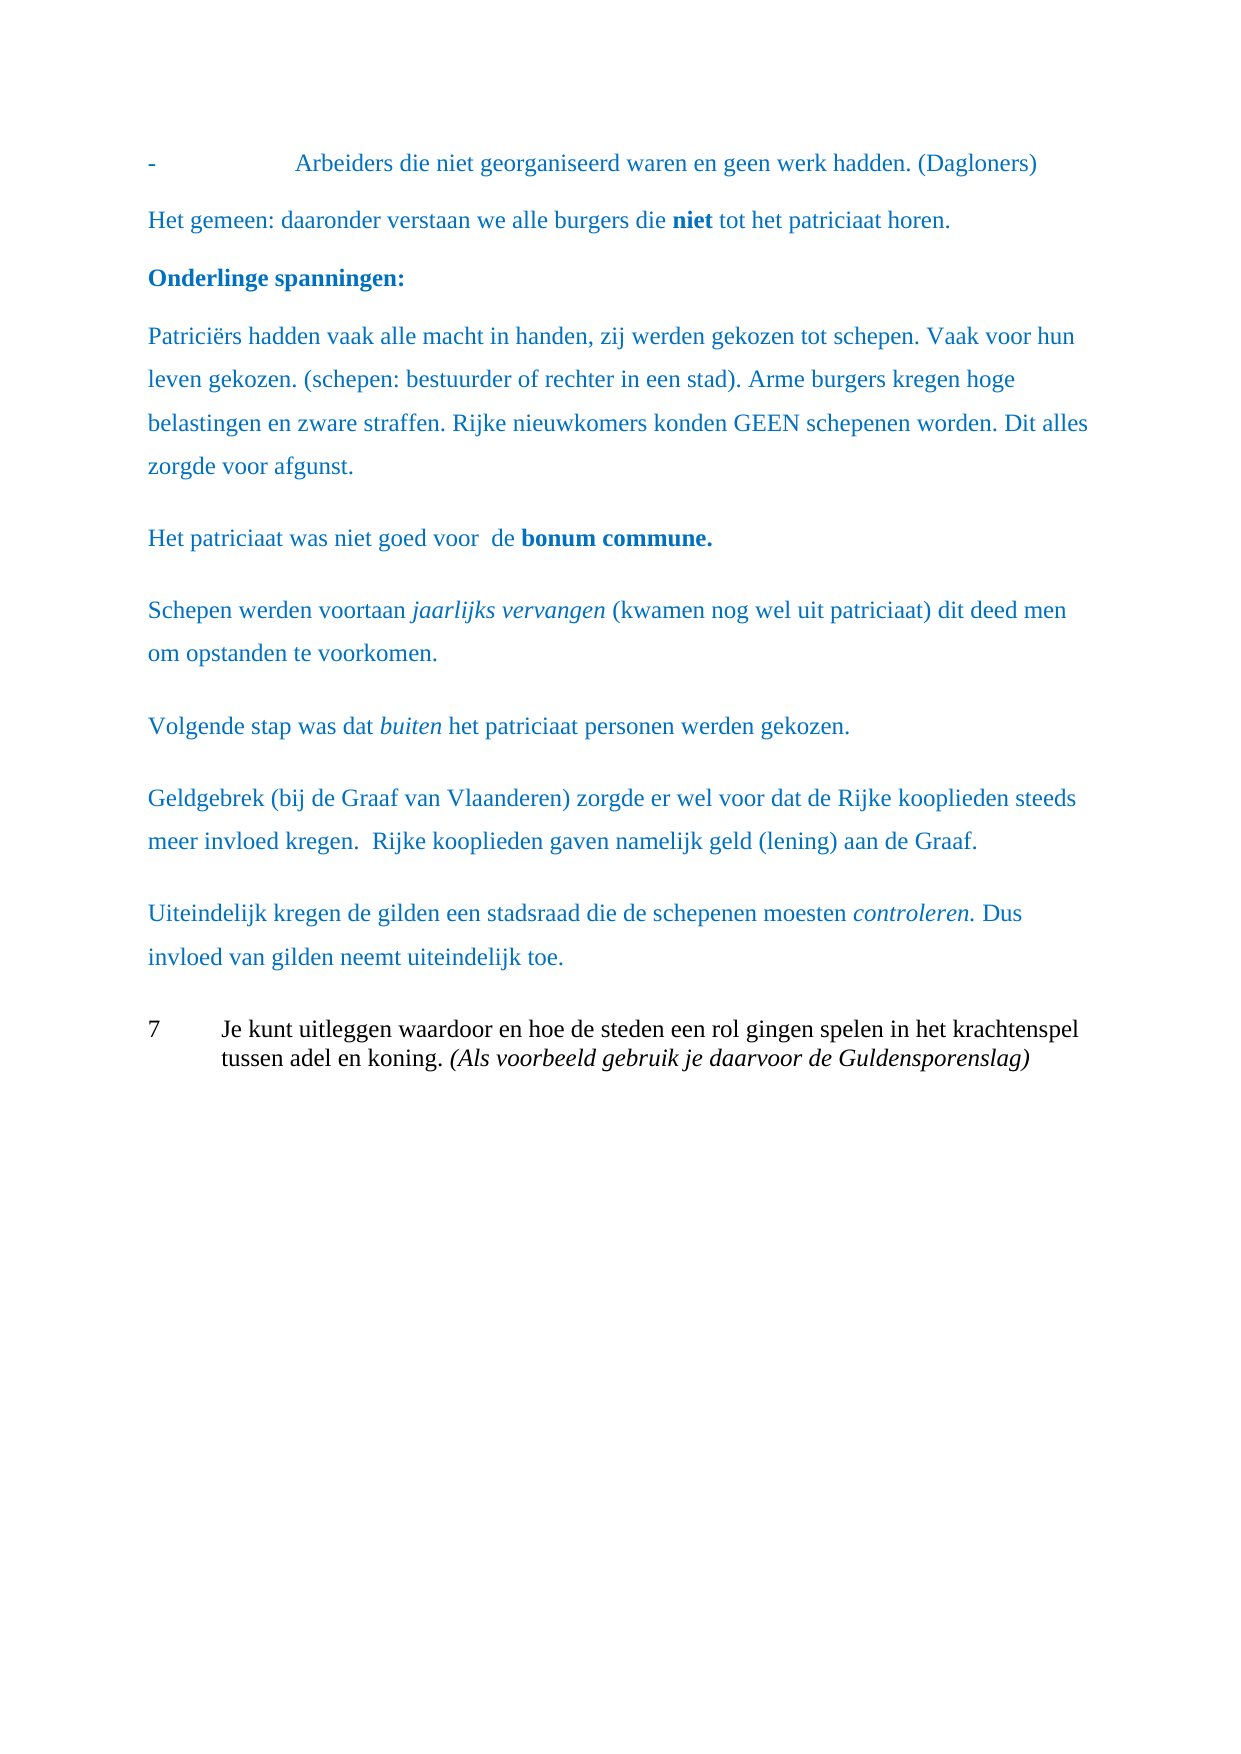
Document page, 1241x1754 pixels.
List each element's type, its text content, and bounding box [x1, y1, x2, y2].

text - Arbeiders die niet georganiseerd waren en geen werk hadden. (Dagloners) [148, 148, 1093, 176]
text Volgende stap was dat buiten het patriciaat personen werden gekozen. [148, 711, 1093, 739]
text Onderlinge spanningen: [148, 263, 1093, 292]
text Geldgebrek (bij de Graaf van Vlaanderen) zorgde er wel voor dat de Rijke kooplieden steeds meer invloed kregen. Rijke kooplieden gaven namelijk geld (lening) aan de Graaf. [148, 783, 1093, 855]
text Uiteindelijk kregen de gilden een stadsraad die de schepenen moesten controleren. Dus invloed van gilden neemt uiteindelijk toe. [148, 898, 1093, 970]
text Schepen werden voortaan jaarlijks vervangen (kwamen nog wel uit patriciaat) dit deed men om opstanden te voorkomen. [148, 595, 1093, 667]
text Het gemeen: daaronder verstaan we alle burgers die niet tot het patriciaat horen. [148, 206, 1093, 234]
text 7 Je kunt uitleggen waardoor en hoe de steden een rol gingen spelen in het krachtenspel tussen adel en koning. (Als voorbeeld gebruik je daarvoor de Guldensporenslag) [148, 1014, 1093, 1071]
text Het patriciaat was niet goed voor de bonum commune. [148, 523, 1093, 552]
text Patriciërs hadden vaak alle macht in handen, zij werden gekozen tot schepen. Vaak voor hun leven gekozen. (schepen: bestuurder of rechter in een stad). Arme burgers kregen hoge belastingen en zware straffen. Rijke nieuwkomers konden GEEN schepenen worden. Dit alles zorgde voor afgunst. [148, 321, 1093, 479]
